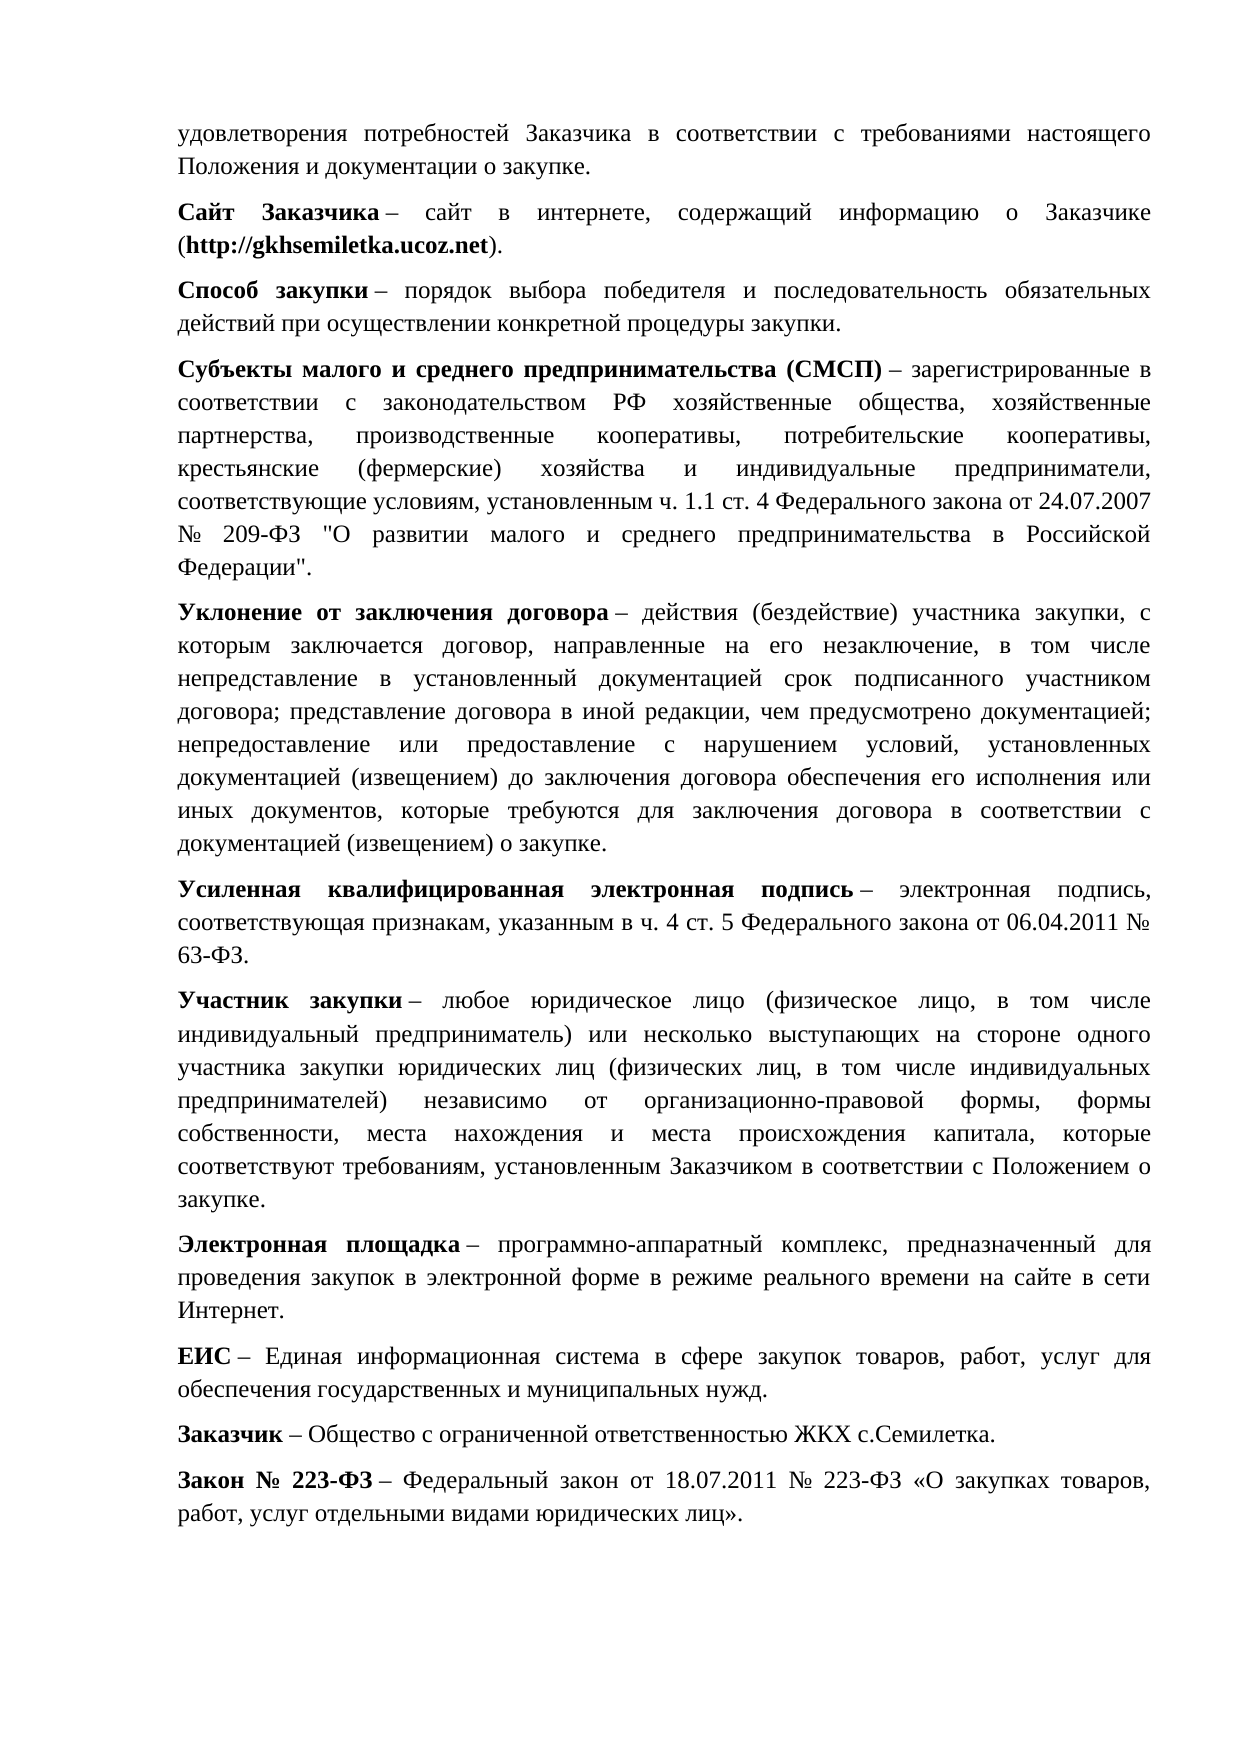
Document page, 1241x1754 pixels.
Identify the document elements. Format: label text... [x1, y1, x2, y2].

text Сайт Заказчика – сайт в интернете, содержащий информацию о Заказчике (http://gkhsemiletka.ucoz.net). [177, 197, 1152, 258]
text Способ закупки – порядок выбора победителя и последовательность обязательных действий при осуществлении конкретной процедуры закупки. [177, 275, 1152, 337]
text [177, 118, 1152, 180]
text Субъекты малого и среднего предпринимательства (СМСП) – зарегистрированные в соответствии с законодательством РФ хозяйственные общества, хозяйственные партнерства, производственные кооперативы, потребительские кооперативы, крестьянские (фермерские) хозяйства и индивидуальные предприниматели, соответствующие условиям, установленным ч. 1.1 ст. 4 Федерального закона от 24.07.2007 № 209-ФЗ "О развитии малого и среднего предпринимательства в Российской Федерации". [177, 354, 1152, 581]
text Электронная площадка – программно-аппаратный комплекс, предназначенный для проведения закупок в электронной форме в режиме реального времени на сайте в сети Интернет. [177, 1229, 1152, 1324]
text Заказчик – Общество с ограниченной ответственностью ЖКХ с.Семилетка. [177, 1419, 1152, 1448]
text Усиленная квалифицированная электронная подпись – электронная подпись, соответствующая признакам, указанным в ч. 4 ст. 5 Федерального закона от 06.04.2011 № 63-ФЗ. [177, 874, 1152, 969]
text Уклонение от заключения договора – действия (бездействие) участника закупки, с которым заключается договор, направленные на его незаключение, в том числе непредставление в установленный документацией срок подписанного участником договора; представление договора в иной редакции, чем предусмотрено документацией; непредоставление или предоставление с нарушением условий, установленных документацией (извещением) до заключения договора обеспечения его исполнения или иных документов, которые требуются для заключения договора в соответствии с документацией (извещением) о закупке. [177, 597, 1152, 857]
text Участник закупки – любое юридическое лицо (физическое лицо, в том числе индивидуальный предприниматель) или несколько выступающих на стороне одного участника закупки юридических лиц (физических лиц, в том числе индивидуальных предпринимателей) независимо от организационно-правовой формы, формы собственности, места нахождения и места происхождения капитала, которые соответствуют требованиям, установленным Заказчиком в соответствии с Положением о закупке. [177, 986, 1152, 1212]
text Закон № 223-ФЗ – Федеральный закон от 18.07.2011 № 223-ФЗ «О закупках товаров, работ, услуг отдельными видами юридических лиц». [177, 1465, 1152, 1527]
text ЕИС – Единая информационная система в сфере закупок товаров, работ, услуг для обеспечения государственных и муниципальных нужд. [177, 1341, 1152, 1403]
